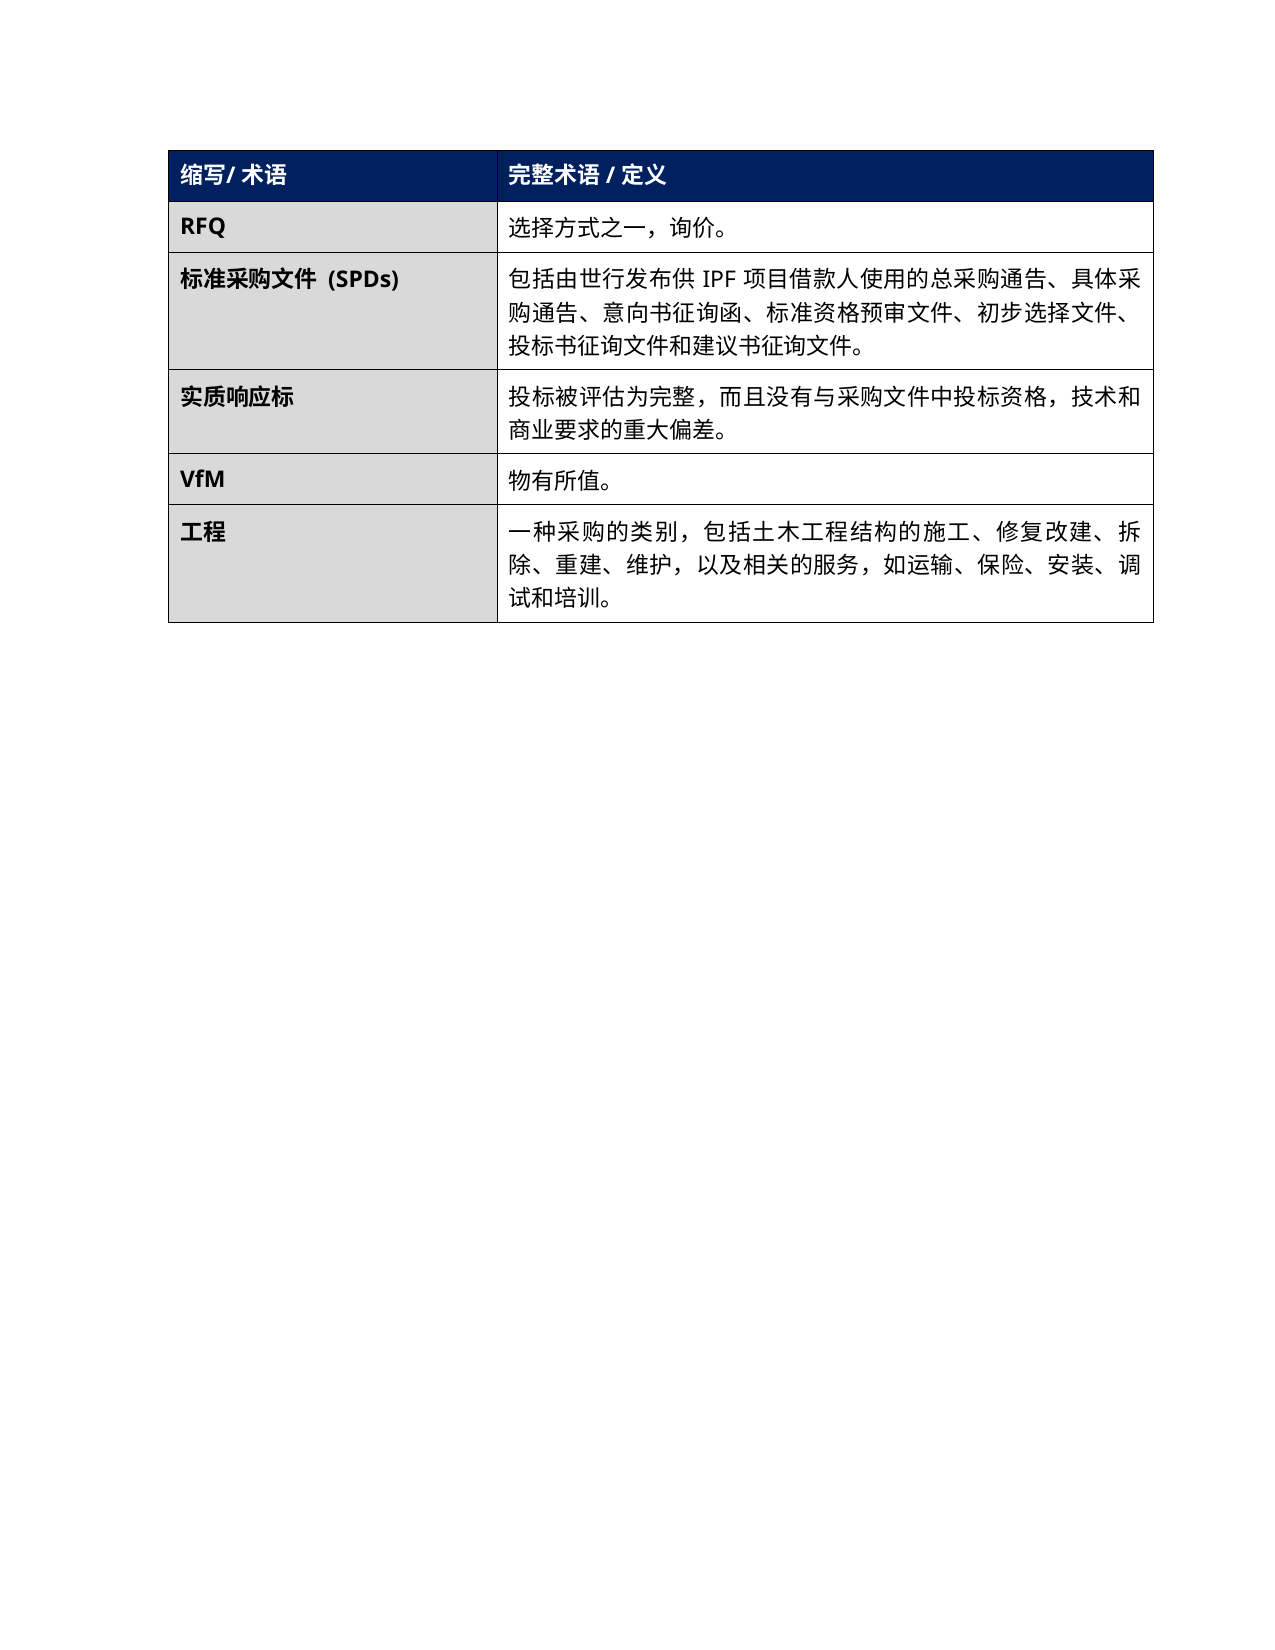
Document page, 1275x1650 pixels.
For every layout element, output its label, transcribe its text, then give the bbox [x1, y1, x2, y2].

table_cell VfM [169, 454, 497, 504]
table_header 完整术语 / 定义 [498, 151, 1153, 201]
table_cell 包括由世行发布供 IPF 项目借款人使用的总采购通告、具体采购通告、意向书征询函、标准资格预审文件、初步选择文件、投标书征询文件和建议书征询文件。 [498, 253, 1153, 369]
table_cell 实质响应标 [169, 370, 497, 453]
table_header 缩写/ 术语 [169, 151, 497, 201]
table_cell 工程 [169, 505, 497, 622]
table_cell 一种采购的类别，包括土木工程结构的施工、修复改建、拆除、重建、维护，以及相关的服务，如运输、保险、安装、调试和培训。 [498, 505, 1153, 622]
table_cell RFQ [169, 202, 497, 252]
table_cell 标准采购文件 (SPDs) [169, 253, 497, 369]
table_cell 选择方式之一，询价。 [498, 202, 1153, 252]
table_cell 投标被评估为完整，而且没有与采购文件中投标资格，技术和商业要求的重大偏差。 [498, 370, 1153, 453]
table_cell 物有所值。 [498, 454, 1153, 504]
